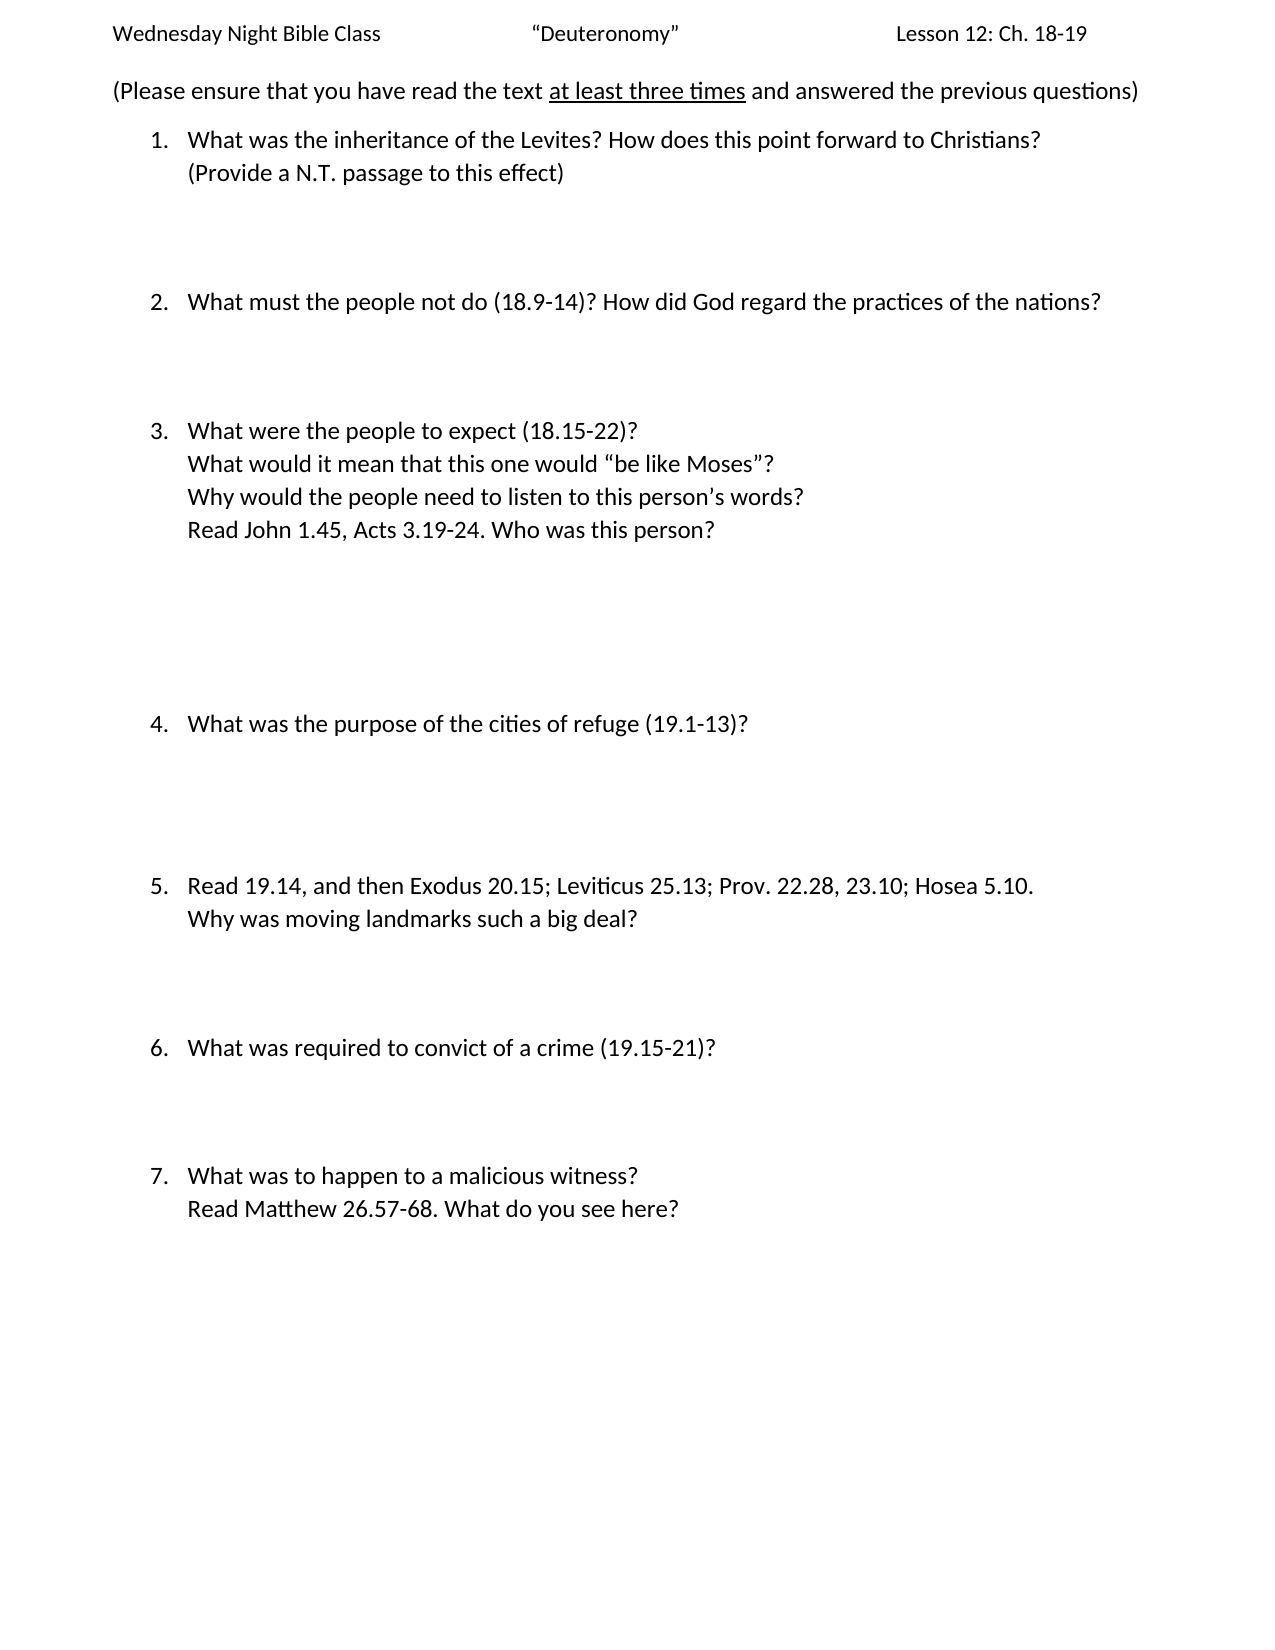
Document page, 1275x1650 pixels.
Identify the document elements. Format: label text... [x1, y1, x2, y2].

text (Please ensure that you have read the text at least three times and answered the previous questions) [112, 75, 1162, 106]
list What was the purpose of the cities of refuge (19.1-13)? [150, 708, 1162, 868]
list What was the inheritance of the Levites? How does this point forward to Christians? (Provide a N.T. passage to this effect) [150, 124, 1162, 284]
list What were the people to expect (18.15-22)? What would it mean that this one would “be like Moses”? Why would the people need to listen to this person’s words? Read John 1.45, Acts 3.19-24. Who was this person? [150, 415, 1162, 706]
list What was to happen to a malicious witness? Read Matthew 26.57-68. What do you see here? [150, 1160, 1162, 1224]
list What was required to convict of a crime (19.15-21)? [150, 1032, 1162, 1158]
list What must the people not do (18.9-14)? How did God regard the practices of the nations? [150, 286, 1162, 413]
list Read 19.14, and then Exodus 20.15; Leviticus 25.13; Prov. 22.28, 23.10; Hosea 5.10. Why was moving landmarks such a big deal? [150, 870, 1162, 1029]
